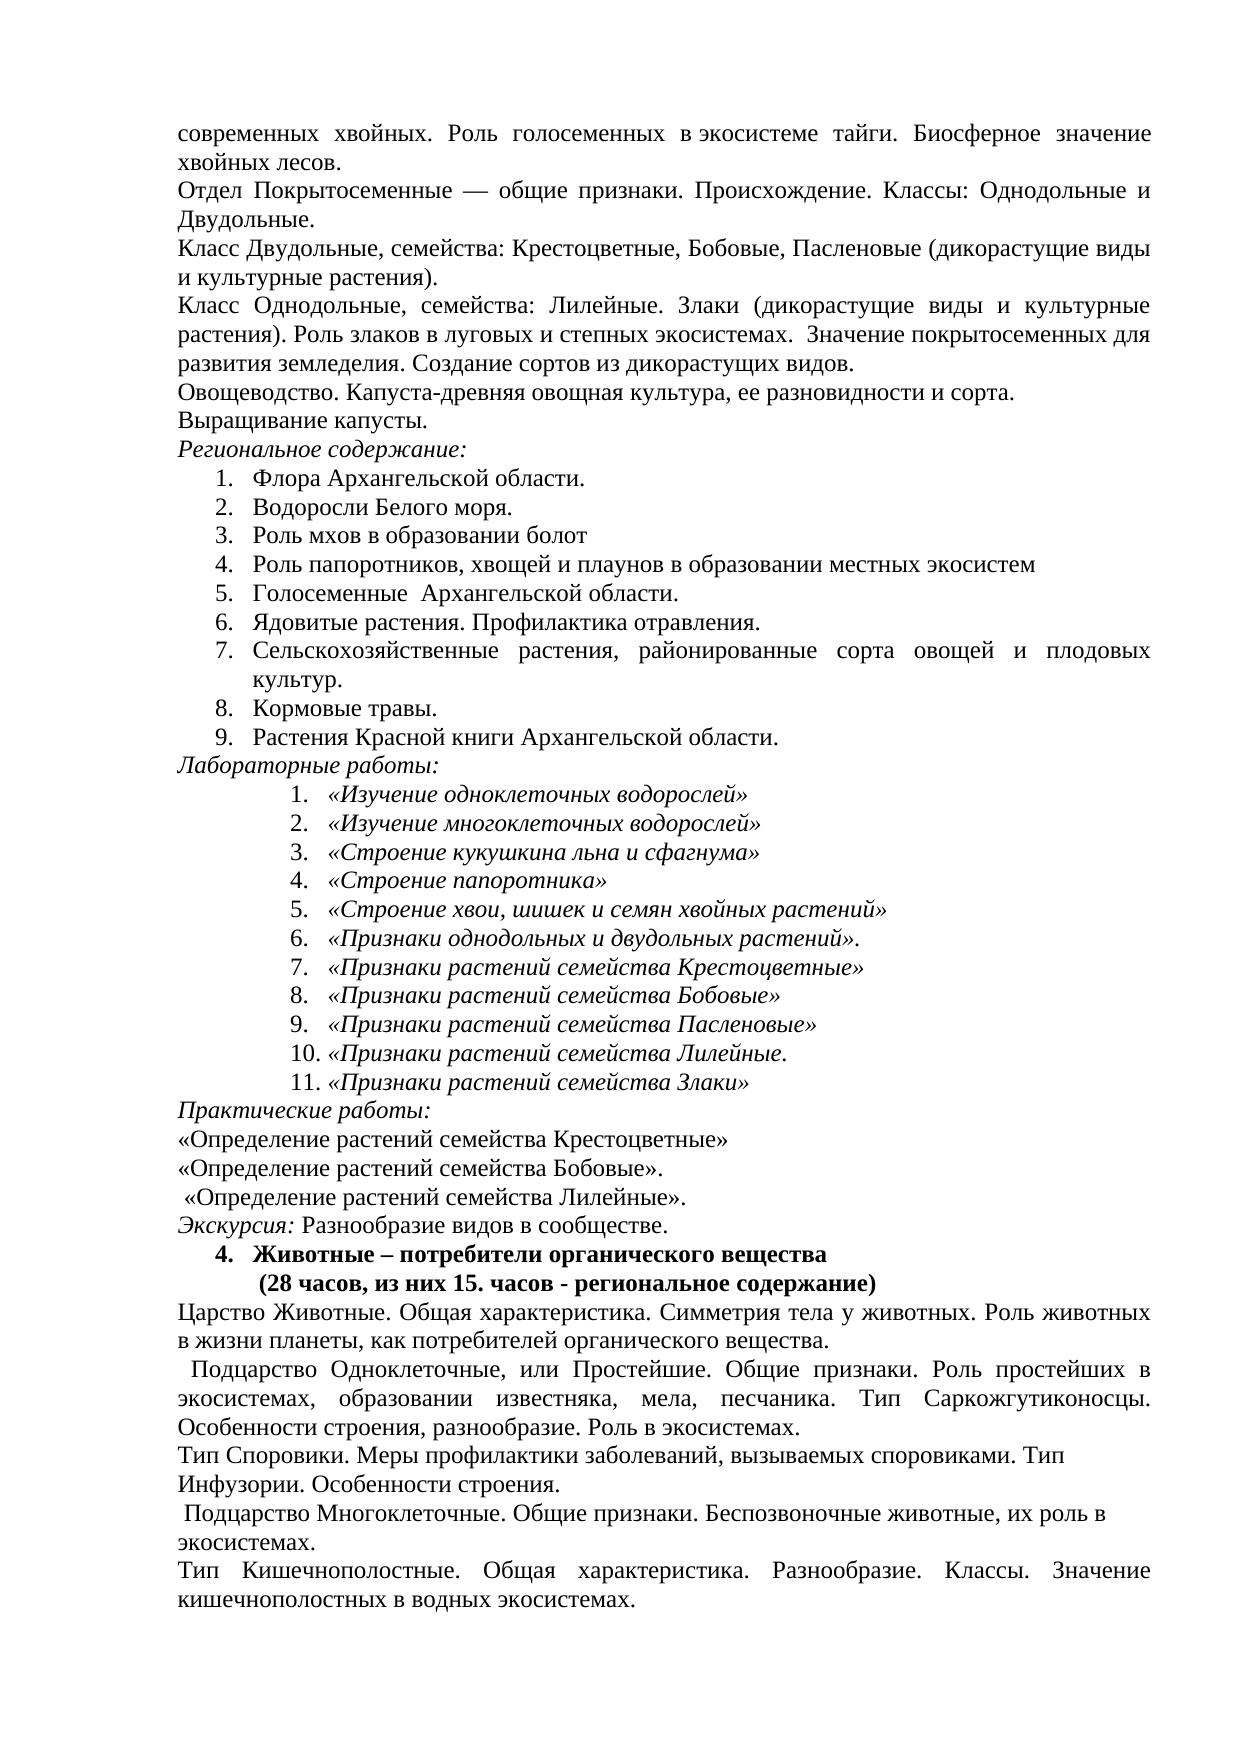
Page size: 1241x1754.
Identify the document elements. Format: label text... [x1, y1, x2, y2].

list «Признаки растений семейства Крестоцветные» [290, 952, 1152, 981]
list «Изучение многоклеточных водорослей» [290, 808, 1152, 837]
text Подцарство Многоклеточные. Общие признаки. Беспозвоночные животные, их роль в экосистемах. [177, 1498, 1152, 1556]
list Роль папоротников, хвощей и плаунов в образовании местных экосистем [215, 549, 1152, 578]
list «Строение кукушкина льна и сфагнума» [290, 837, 1152, 866]
list Голосеменные Архангельской области. [215, 578, 1152, 607]
text «Определение растений семейства Лилейные». [177, 1182, 1152, 1211]
list «Признаки растений семейства Злаки» [290, 1067, 1152, 1096]
text Тип Кишечнополостные. Общая характеристика. Разнообразие. Классы. Значение кишечнополостных в водных экосистемах. [177, 1556, 1152, 1613]
text Класс Однодольные, семейства: Лилейные. Злаки (дикорастущие виды и культурные растения). Роль злаков в луговых и степных экосистемах. Значение покрытосеменных для развития земледелия. Создание сортов из дикорастущих видов. [177, 291, 1152, 377]
text Экскурсия: Разнообразие видов в сообществе. [177, 1211, 1152, 1239]
text Тип Споровики. Меры профилактики заболеваний, вызываемых споровиками. Тип Инфузории. Особенности строения. [177, 1441, 1152, 1498]
text Класс Двудольные, семейства: Крестоцветные, Бобовые, Пасленовые (дикорастущие виды и культурные растения). [177, 233, 1152, 291]
list Животные – потребители органического вещества [215, 1239, 1152, 1268]
list «Признаки растений семейства Лилейные. [290, 1038, 1152, 1067]
text Отдел Покрытосеменные — общие признаки. Происхождение. Классы: Однодольные и Двудольные. [177, 176, 1152, 233]
text Овощеводство. Капуста-древняя овощная культура, ее разновидности и сорта. Выращивание капусты. [177, 377, 1152, 434]
list Ядовитые растения. Профилактика отравления. [215, 607, 1152, 636]
list Сельскохозяйственные растения, районированные сорта овощей и плодовых культур. [215, 636, 1152, 693]
list Водоросли Белого моря. [215, 492, 1152, 521]
text Лабораторные работы: [177, 751, 1152, 779]
list Флора Архангельской области. [215, 463, 1152, 492]
list «Изучение одноклеточных водорослей» [290, 779, 1152, 808]
text Царство Животные. Общая характеристика. Симметрия тела у животных. Роль животных в жизни планеты, как потребителей органического вещества. [177, 1297, 1152, 1354]
text Практические работы: [177, 1096, 1152, 1124]
text Региональное содержание: [177, 434, 1152, 463]
list «Строение папоротника» [290, 866, 1152, 894]
list «Признаки растений семейства Бобовые» [290, 981, 1152, 1009]
list Растения Красной книги Архангельской области. [215, 722, 1152, 751]
list (28 часов, из них 15. часов - региональное содержание) [252, 1268, 1152, 1297]
list Кормовые травы. [215, 693, 1152, 722]
list «Признаки растений семейства Пасленовые» [290, 1009, 1152, 1038]
text «Определение растений семейства Бобовые». [177, 1153, 1152, 1182]
text «Определение растений семейства Крестоцветные» [177, 1124, 1152, 1153]
list Роль мхов в образовании болот [215, 521, 1152, 549]
text Подцарство Одноклеточные, или Простейшие. Общие признаки. Роль простейших в экосистемах, образовании известняка, мела, песчаника. Тип Саркожгутиконосцы. Особенности строения, разнообразие. Роль в экосистемах. [177, 1354, 1152, 1441]
list «Признаки однодольных и двудольных растений». [290, 923, 1152, 952]
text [177, 118, 1152, 176]
list «Строение хвои, шишек и семян хвойных растений» [290, 894, 1152, 923]
